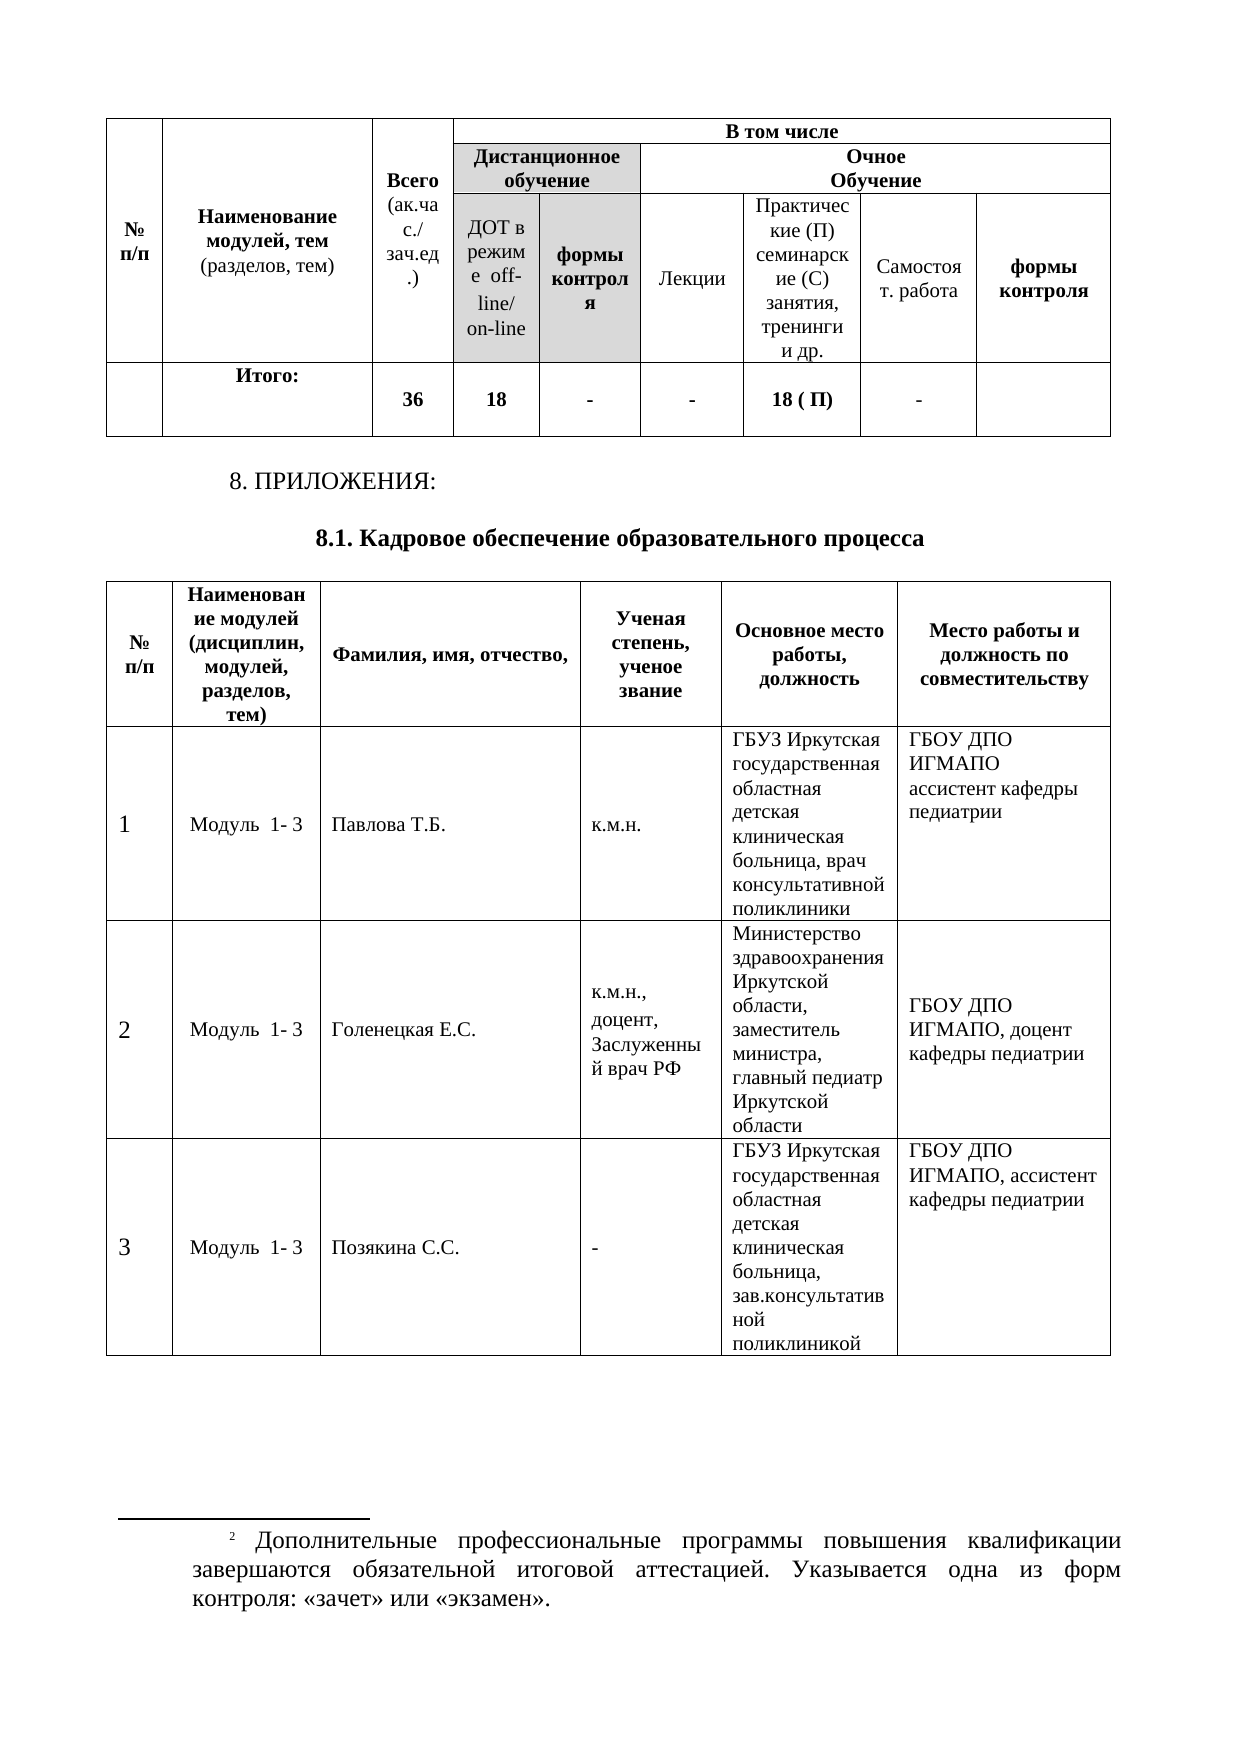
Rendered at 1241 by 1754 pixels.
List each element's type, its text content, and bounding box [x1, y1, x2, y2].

table_header Наименование модулей (дисциплин, модулей, разделов, тем) [173, 582, 320, 726]
table_cell [107, 363, 162, 436]
table_cell Итого: [163, 363, 372, 436]
table_cell к.м.н., доцент, Заслуженный врач РФ [581, 921, 721, 1137]
table_cell - [861, 363, 976, 436]
table_header Фамилия, имя, отчество, [321, 582, 580, 726]
table_cell Павлова Т.Б. [321, 727, 580, 920]
table_cell Дистанционное обучение [454, 144, 640, 192]
table_cell Лекции [641, 194, 743, 362]
table_cell 18 [454, 363, 539, 436]
table_cell Модуль 1- 3 [173, 921, 320, 1137]
table_header Место работы и должность по совместительству [898, 582, 1110, 726]
table_cell Позякина С.С. [321, 1139, 580, 1355]
table_header № п/п [107, 119, 162, 362]
table_cell ГБУЗ Иркутская государственная областная детская клиническая больница, зав.консультативной поликлиникой [722, 1139, 897, 1355]
table_cell ГБОУ ДПО ИГМАПО, доцент кафедры педиатрии [898, 921, 1110, 1137]
table_header Всего (ак.час./ зач.ед.) [373, 119, 453, 362]
table_header Ученая степень, ученое звание [581, 582, 721, 726]
table_cell 2 [107, 921, 172, 1137]
table_cell Модуль 1- 3 [173, 1139, 320, 1355]
table_cell ДОТ в режиме off-line/ on-line [454, 194, 539, 362]
table_cell ГБУЗ Иркутская государственная областная детская клиническая больница, врач консультативной поликлиники [722, 727, 897, 920]
table_header Основное место работы, должность [722, 582, 897, 726]
table_cell 36 [373, 363, 453, 436]
table_cell ГБОУ ДПО ИГМАПО, ассистент кафедры педиатрии [898, 1139, 1110, 1355]
table_cell Очное Обучение [641, 144, 1110, 192]
table_cell 3 [107, 1139, 172, 1355]
table_header № п/п [107, 582, 172, 726]
table_cell Модуль 1- 3 [173, 727, 320, 920]
table_cell ГБОУ ДПО ИГМАПО ассистент кафедры педиатрии [898, 727, 1110, 920]
table_cell [977, 363, 1110, 436]
table_cell - [540, 363, 640, 436]
table_cell - [581, 1139, 721, 1355]
table_header Наименование модулей, тем (разделов, тем) [163, 119, 372, 362]
table_cell Голенецкая Е.С. [321, 921, 580, 1137]
table_cell 18 ( П) [744, 363, 860, 436]
table_cell Самостоят. работа [861, 194, 976, 362]
table_cell формы контроля [977, 194, 1110, 362]
text 8.1. Кадровое обеспечение образовательного процесса [118, 523, 1122, 552]
table_cell Практические (П) семинарские (С) занятия, тренинги и др. [744, 194, 860, 362]
table_cell формы контроля [540, 194, 640, 362]
table_cell - [641, 363, 743, 436]
table_cell 1 [107, 727, 172, 920]
table_cell Министерство здравоохранения Иркутской области, заместитель министра, главный педиатр Иркутской области [722, 921, 897, 1137]
table_header В том числе [454, 119, 1110, 143]
text 8. ПРИЛОЖЕНИЯ: [192, 466, 1122, 494]
table_cell к.м.н. [581, 727, 721, 920]
